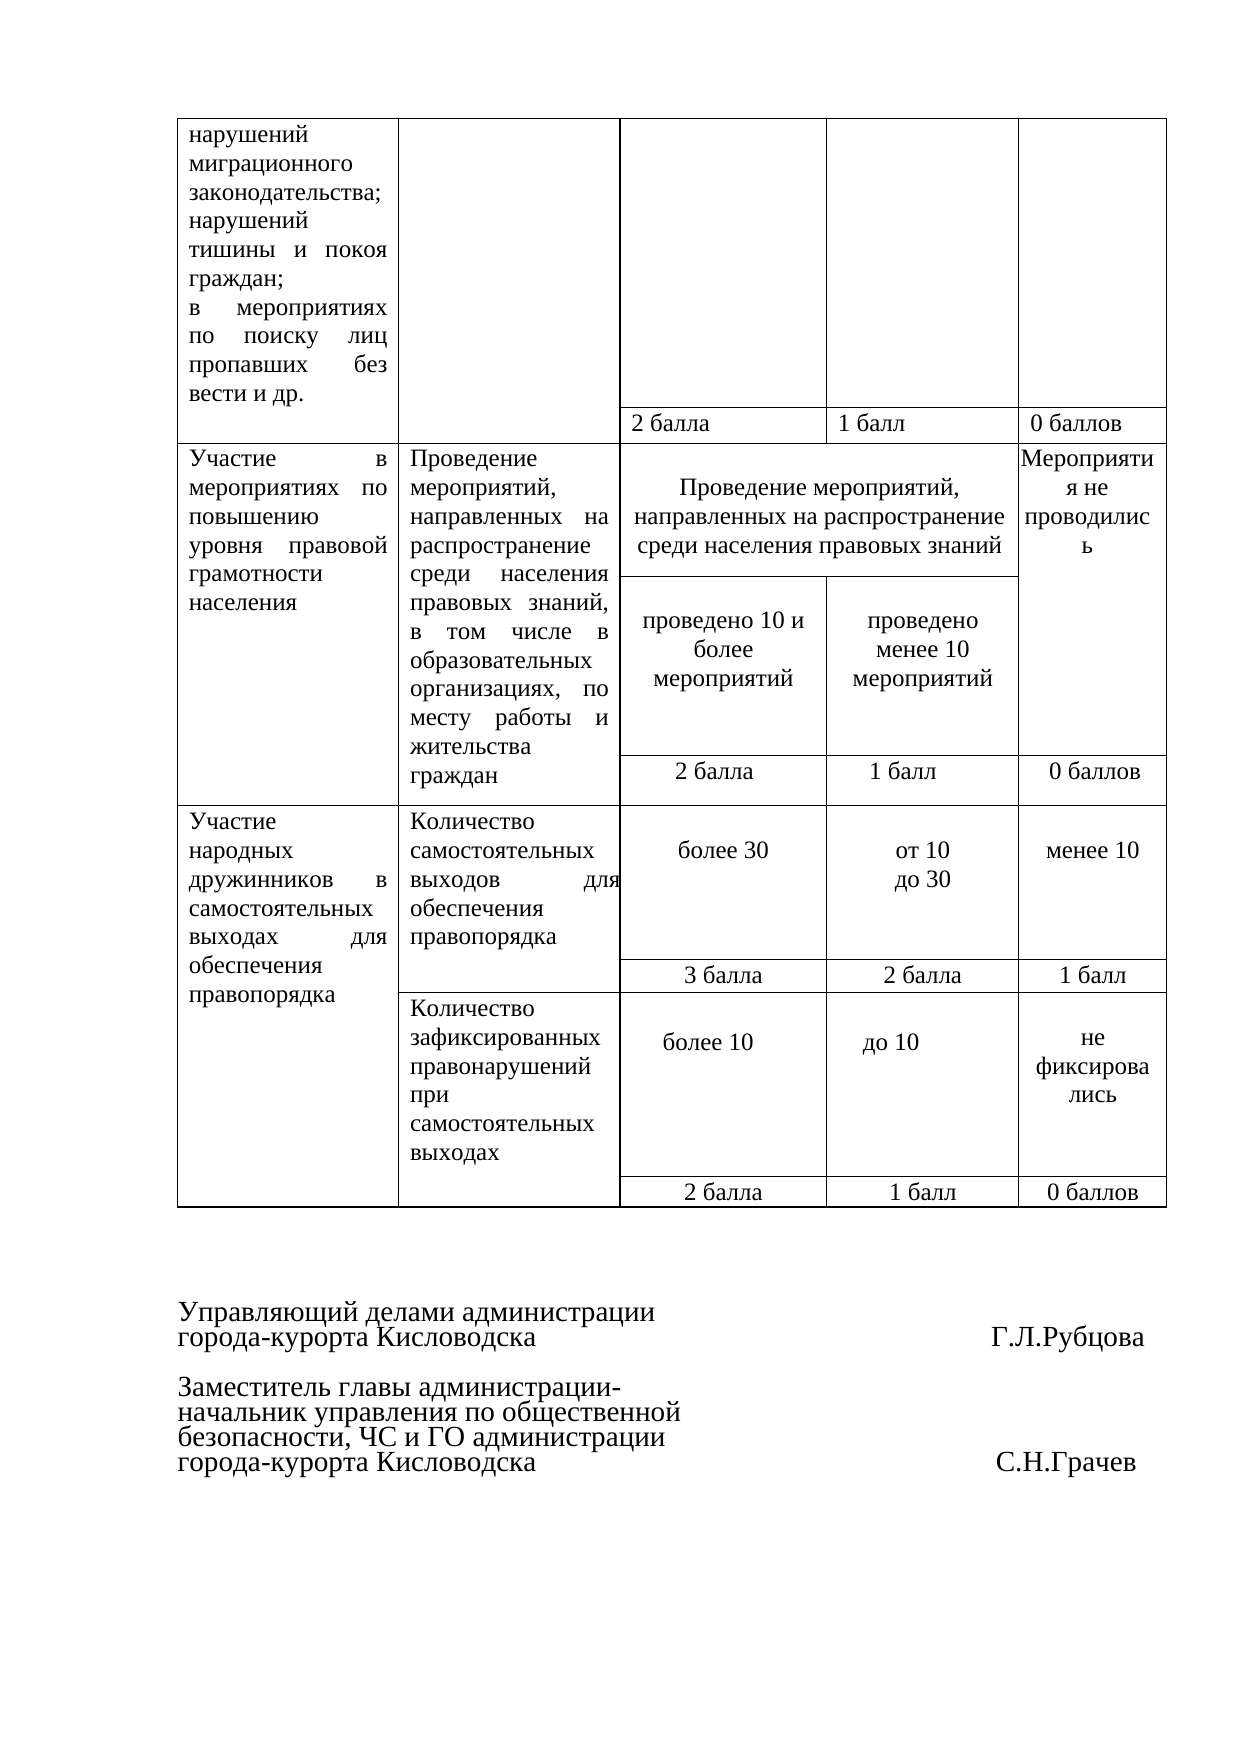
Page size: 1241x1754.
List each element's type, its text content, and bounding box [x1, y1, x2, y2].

text Заместитель главы администрации- [177, 1376, 1152, 1401]
table_cell Проведение мероприятий, направленных на распространение среди населения правовых знаний, в том числе в образовательных организациях, по месту работы и жительства граждан [399, 444, 619, 805]
table_cell менее 10 [1019, 806, 1166, 959]
table_cell 1 балл [1019, 960, 1166, 992]
table_cell 1 балл [827, 1177, 1018, 1206]
table_cell до 10 [827, 993, 1018, 1176]
table_cell 2 балла [621, 408, 826, 442]
text города-курорта Кисловодска Г.Л.Рубцова [177, 1326, 1152, 1351]
text безопасности, ЧС и ГО администрации [177, 1426, 1152, 1451]
table_cell Участие народных дружинников в самостоятельных выходах для обеспечения правопорядка [178, 806, 398, 1206]
text Управляющий делами администрации [177, 1301, 1152, 1326]
table_cell 0 баллов [1019, 756, 1166, 805]
table_cell более 10 [621, 993, 826, 1176]
table_cell от 10 до 30 [827, 806, 1018, 959]
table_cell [827, 119, 1018, 407]
table_cell 0 баллов [1019, 1177, 1166, 1206]
table_cell Участие в мероприятиях по повышению уровня правовой грамотности населения [178, 444, 398, 805]
table_cell более 30 [621, 806, 826, 959]
table_cell не фиксировались [1019, 993, 1166, 1176]
table_cell 3 балла [621, 960, 826, 992]
table_cell Количество зафиксированных правонарушений при самостоятельных выходах [399, 993, 619, 1206]
table_cell Мероприятия не проводились [1019, 444, 1166, 755]
text города-курорта Кисловодска С.Н.Грачев [177, 1451, 1152, 1476]
table_cell [178, 407, 398, 442]
table_cell Проведение мероприятий, направленных на распространение среди населения правовых знаний [621, 444, 1018, 576]
table_cell 2 балла [621, 1177, 826, 1206]
table_cell 2 балла [827, 960, 1018, 992]
table_cell проведено менее 10 мероприятий [827, 577, 1018, 755]
table_cell 1 балл [827, 756, 1018, 805]
table_cell проведено 10 и более мероприятий [621, 577, 826, 755]
table_cell Количество самостоятельных выходов для обеспечения правопорядка [399, 806, 619, 992]
table_cell 0 баллов [1019, 408, 1166, 442]
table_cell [399, 119, 619, 442]
text начальник управления по общественной [177, 1401, 1152, 1426]
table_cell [178, 119, 398, 407]
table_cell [1019, 119, 1166, 407]
table_cell 2 балла [621, 756, 826, 805]
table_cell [621, 119, 826, 407]
table_cell 1 балл [827, 408, 1018, 442]
